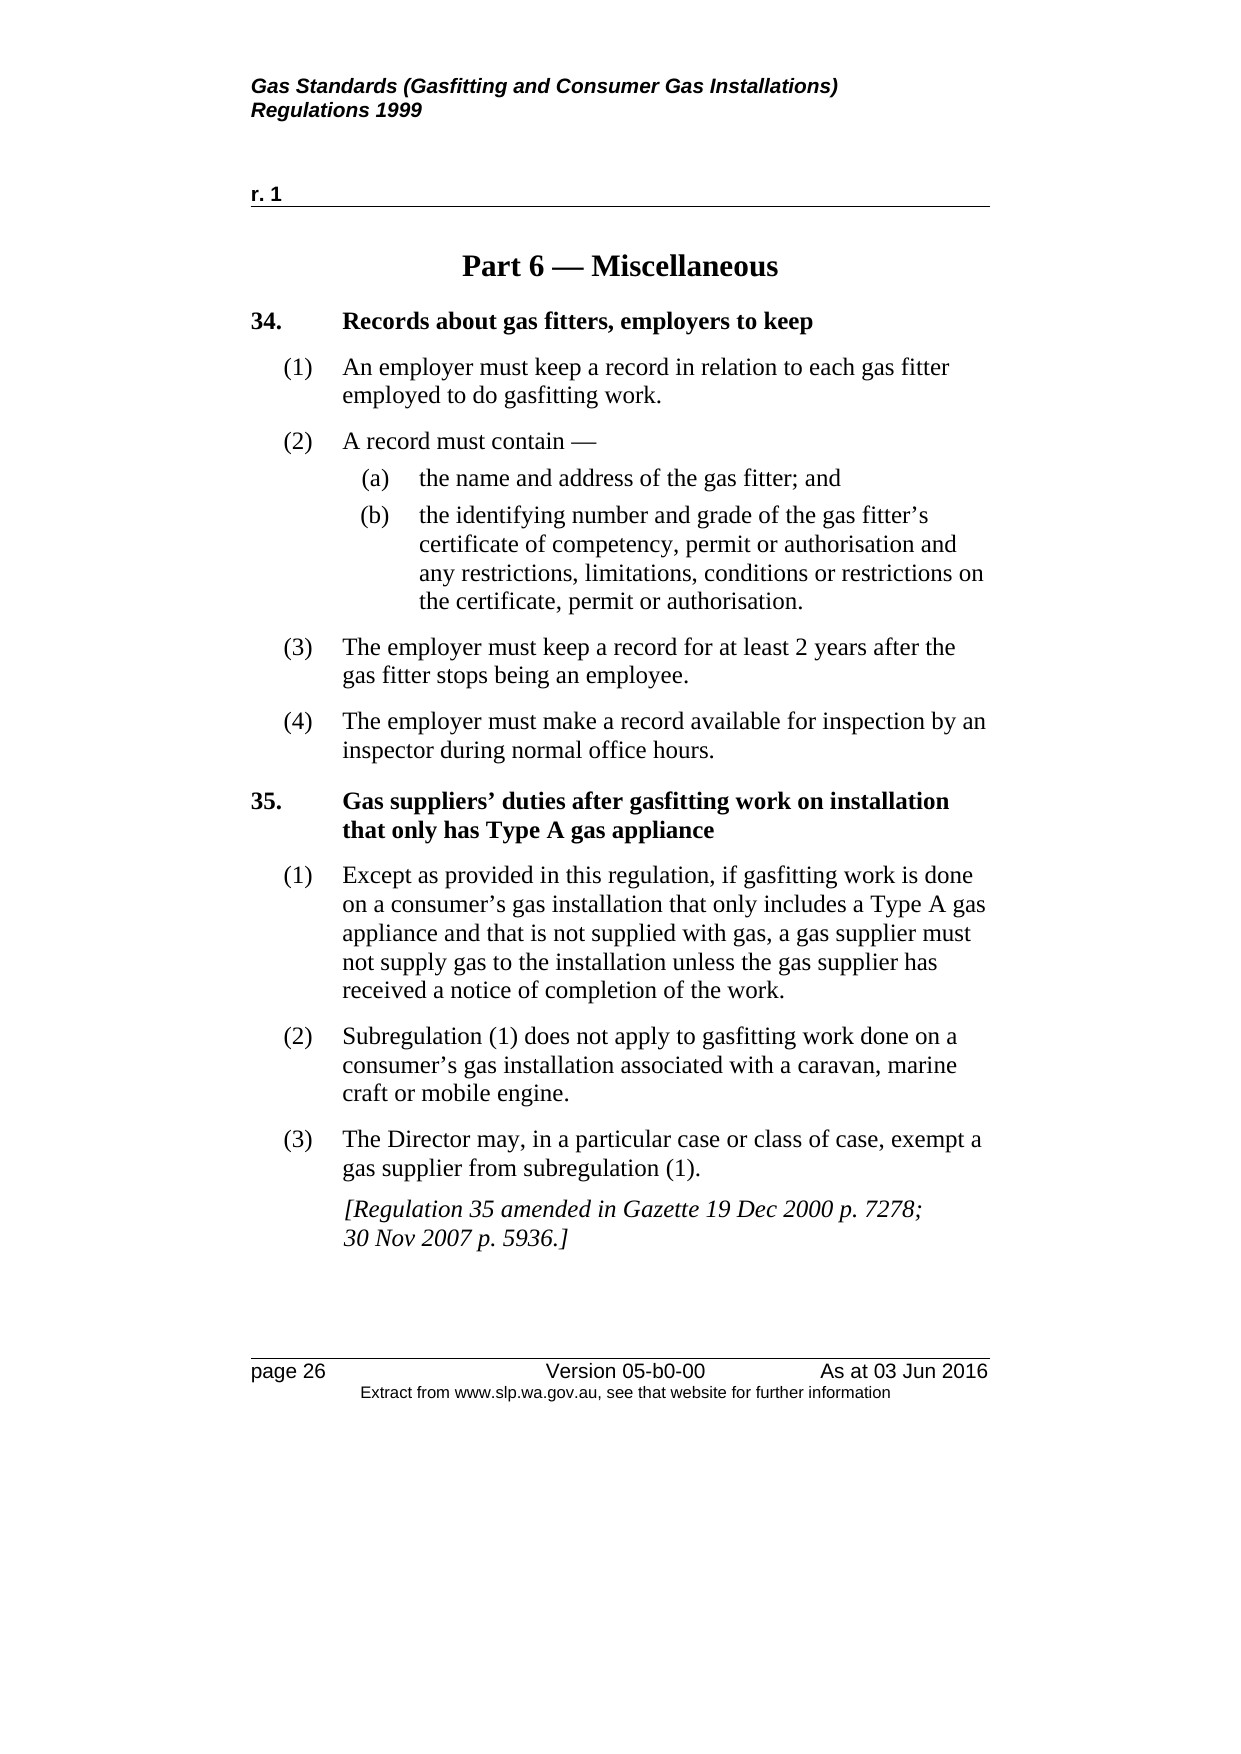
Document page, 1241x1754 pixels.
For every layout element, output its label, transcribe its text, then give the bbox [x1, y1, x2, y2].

text (4) The employer must make a record available for inspection by an inspector during normal office hours. [251, 706, 990, 763]
text (a) the name and address of the gas fitter; and [251, 463, 990, 492]
subtitle Part 6 — Miscellaneous [251, 247, 990, 283]
text (1) An employer must keep a record in relation to each gas fitter employed to do gasfitting work. [251, 352, 990, 409]
text (3) The employer must keep a record for at least 2 years after the gas fitter stops being an employee. [251, 632, 990, 689]
text (1) Except as provided in this regulation, if gasfitting work is done on a consumer’s gas installation that only includes a Type A gas appliance and that is not supplied with gas, a gas supplier must not supply gas to the installation unless the gas supplier has received a notice of completion of the work. [251, 861, 990, 1004]
subtitle 34. Records about gas fitters, employers to keep [251, 306, 990, 335]
text [Regulation 35 amended in Gazette 19 Dec 2000 p. 7278; 30 Nov 2007 p. 5936.] [251, 1194, 990, 1251]
text (2) Subregulation (1) does not apply to gasfitting work done on a consumer’s gas installation associated with a caravan, marine craft or mobile engine. [251, 1021, 990, 1107]
subtitle 35. Gas suppliers’ duties after gasfitting work on installation that only has Type A gas appliance [251, 786, 990, 844]
text (2) A record must contain — [251, 426, 990, 455]
text (b) the identifying number and grade of the gas fitter’s certificate of competency, permit or authorisation and any restrictions, limitations, conditions or restrictions on the certificate, permit or authorisation. [251, 500, 990, 615]
text (3) The Director may, in a particular case or class of case, exempt a gas supplier from subregulation (1). [251, 1124, 990, 1181]
